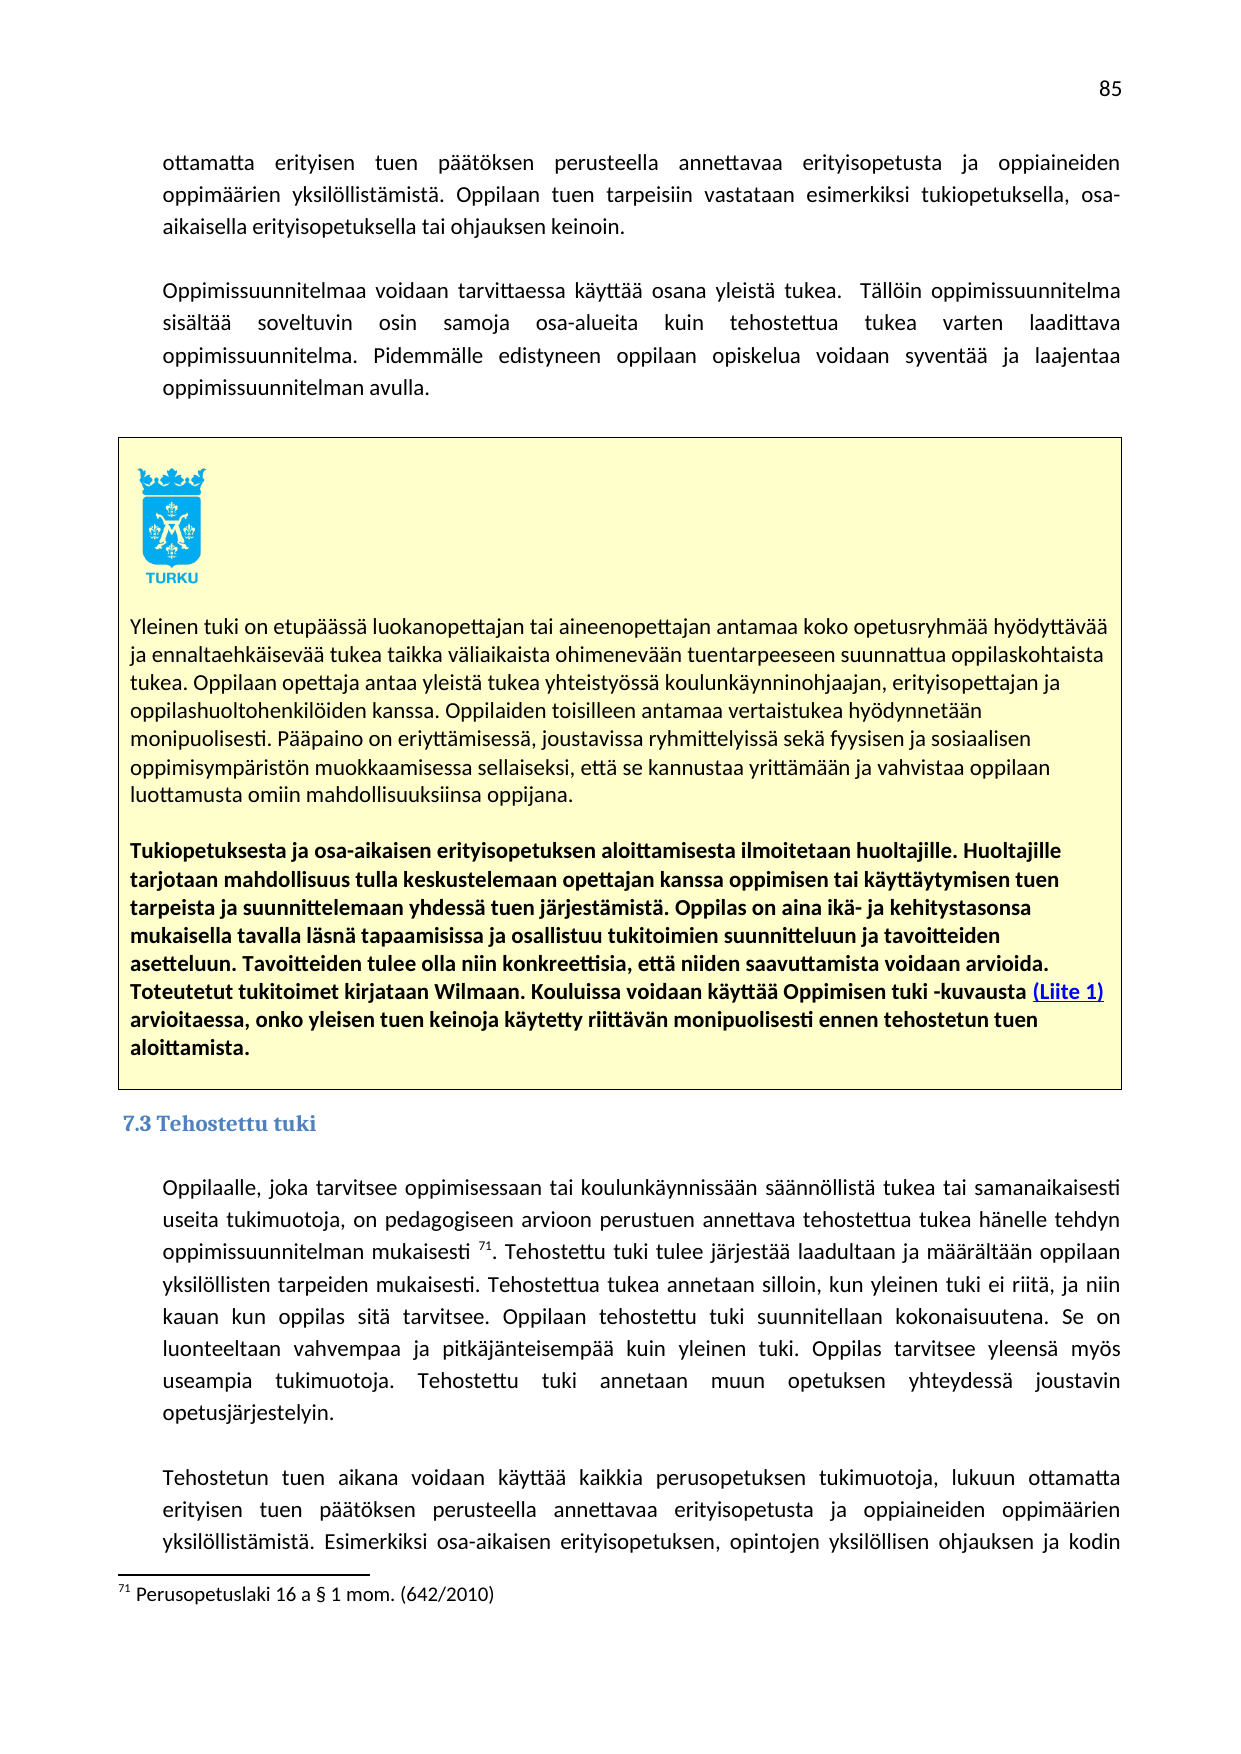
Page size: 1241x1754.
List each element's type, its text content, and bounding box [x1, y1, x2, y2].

picture [129, 466, 214, 585]
text Oppilaalle, joka tarvitsee oppimisessaan tai koulunkäynnissään säännöllistä tukea tai samanaikaisesti useita tukimuotoja, on pedagogiseen arvioon perustuen annettava tehostettua tukea hänelle tehdyn oppimissuunnitelman mukaisesti . Tehostettu tuki tulee järjestää laadultaan ja määrältään oppilaan yksilöllisten tarpeiden mukaisesti. Tehostettua tukea annetaan silloin, kun yleinen tuki ei riitä, ja niin kauan kun oppilas sitä tarvitsee. Oppilaan tehostettu tuki suunnitellaan kokonaisuutena. Se on luonteeltaan vahvempaa ja pitkäjänteisempää kuin yleinen tuki. Oppilas tarvitsee yleensä myös useampia tukimuotoja. Tehostettu tuki annetaan muun opetuksen yhteydessä joustavin opetusjärjestelyin. [162, 1173, 1122, 1426]
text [162, 148, 1122, 240]
text Oppimissuunnitelmaa voidaan tarvittaessa käyttää osana yleistä tukea. Tällöin oppimissuunnitelma sisältää soveltuvin osin samoja osa-alueita kuin tehostettua tukea varten laadittava oppimissuunnitelma. Pidemmälle edistyneen oppilaan opiskelua voidaan syventää ja laajentaa oppimissuunnitelman avulla. [162, 276, 1122, 401]
table_header Yleinen tuki on etupäässä luokanopettajan tai aineenopettajan antamaa koko opetusryhmää hyödyttävää ja ennaltaehkäisevää tukea taikka väliaikaista ohimenevään tuentarpeeseen suunnattua oppilaskohtaista tukea. Oppilaan opettaja antaa yleistä tukea yhteistyössä koulunkäynninohjaajan, erityisopettajan ja oppilashuoltohenkilöiden kanssa. Oppilaiden toisilleen antamaa vertaistukea hyödynnetään monipuolisesti. Pääpaino on eriyttämisessä, joustavissa ryhmittelyissä sekä fyysisen ja sosiaalisen oppimisympäristön muokkaamisessa sellaiseksi, että se kannustaa yrittämään ja vahvistaa oppilaan luottamusta omiin mahdollisuuksiinsa oppijana. Tukiopetuksesta ja osa-aikaisen erityisopetuksen aloittamisesta ilmoitetaan huoltajille. Huoltajille tarjotaan mahdollisuus tulla keskustelemaan opettajan kanssa oppimisen tai käyttäytymisen tuen tarpeista ja suunnittelemaan yhdessä tuen järjestämistä. Oppilas on aina ikä- ja kehitystasonsa mukaisella tavalla läsnä tapaamisissa ja osallistuu tukitoimien suunnitteluun ja tavoitteiden asetteluun. Tavoitteiden tulee olla niin konkreettisia, että niiden saavuttamista voidaan arvioida. Toteutetut tukitoimet kirjataan Wilmaan. Kouluissa voidaan käyttää Oppimisen tuki -kuvausta (Liite 1) arvioitaessa, onko yleisen tuen keinoja käytetty riittävän monipuolisesti ennen tehostetun tuen aloittamista. [119, 438, 1121, 1089]
subtitle 7.3 Tehostettu tuki [118, 1111, 1122, 1137]
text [162, 1463, 1122, 1555]
